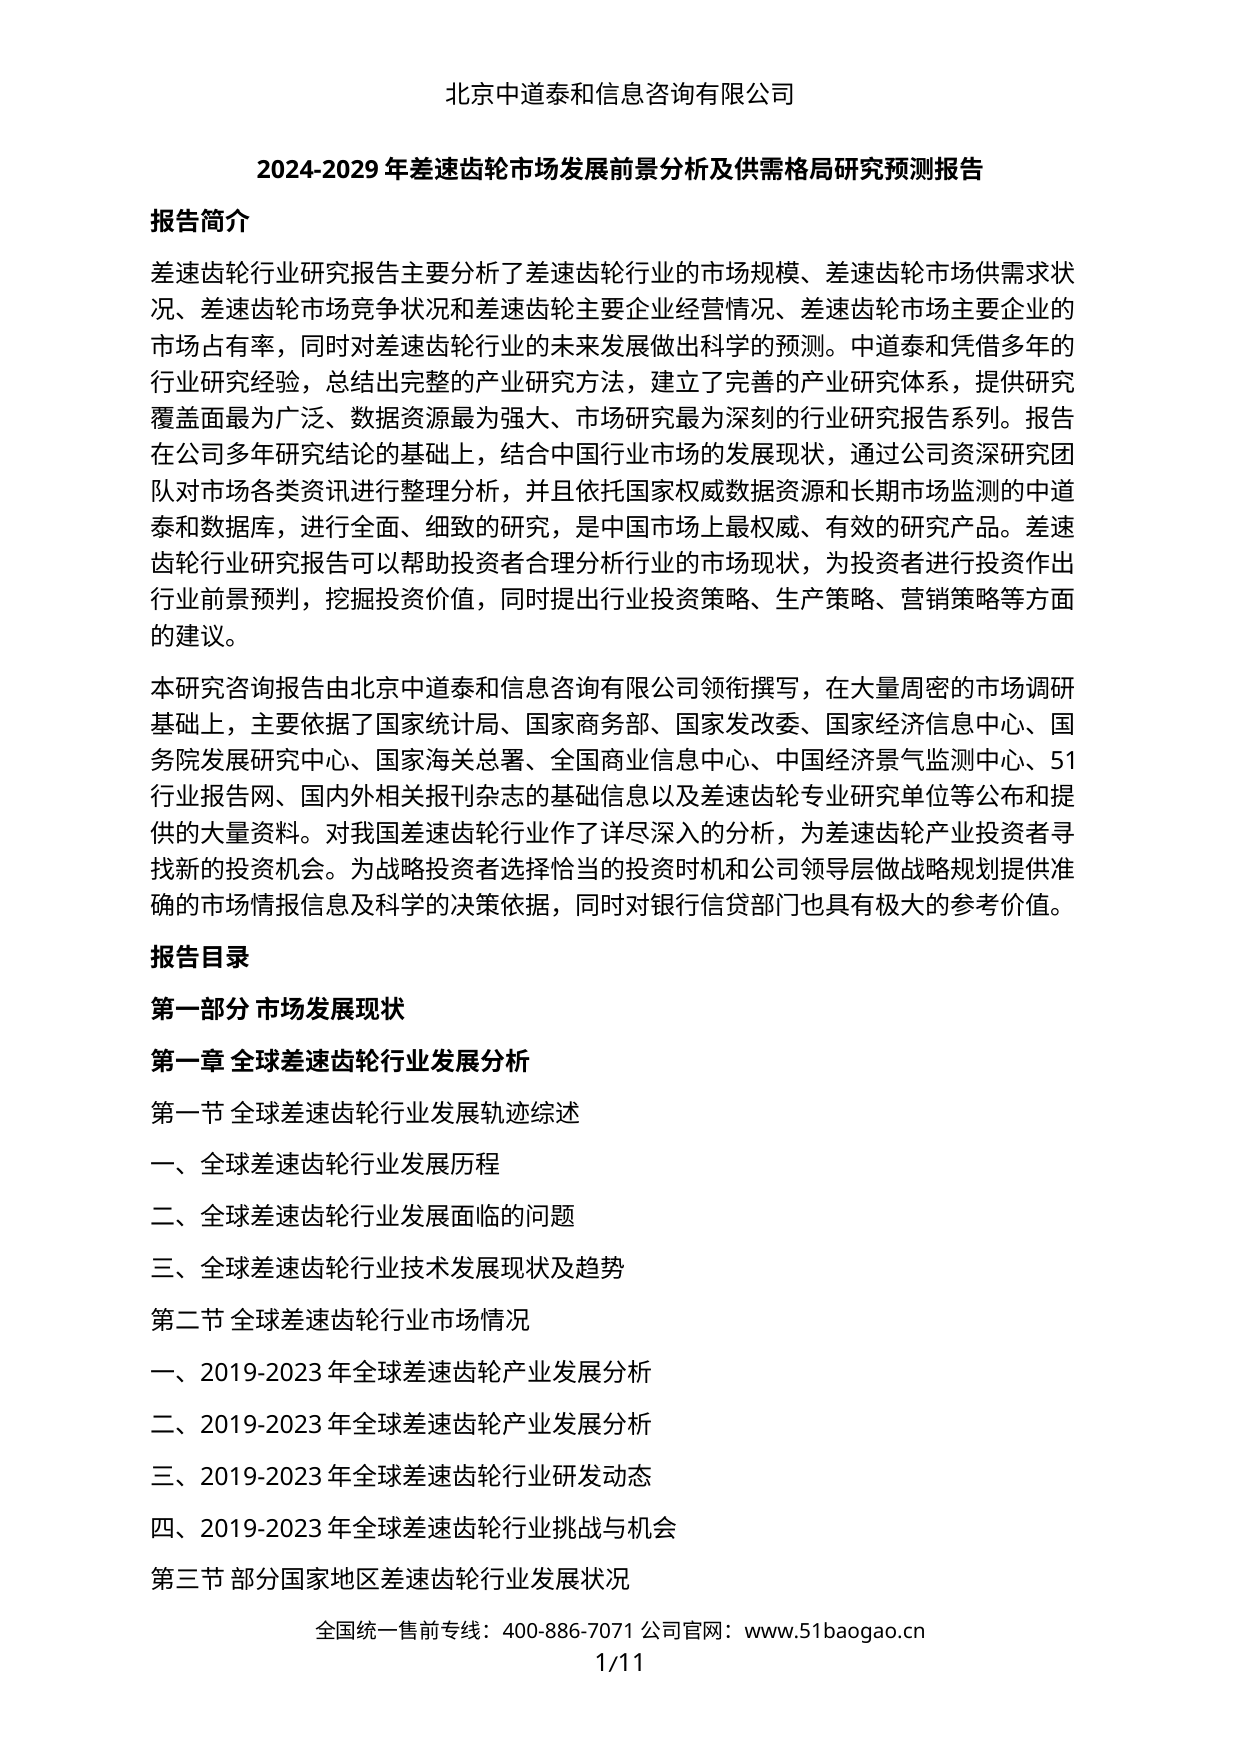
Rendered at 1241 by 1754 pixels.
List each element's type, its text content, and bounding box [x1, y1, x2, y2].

text 一、全球差速齿轮行业发展历程 [150, 1145, 1090, 1181]
text 一、2019-2023年全球差速齿轮产业发展分析 [150, 1352, 1090, 1389]
text 二、2019-2023年全球差速齿轮产业发展分析 [150, 1404, 1090, 1441]
text 三、全球差速齿轮行业技术发展现状及趋势 [150, 1249, 1090, 1285]
text 第一节 全球差速齿轮行业发展轨迹综述 [150, 1093, 1090, 1129]
text 三、2019-2023年全球差速齿轮行业研发动态 [150, 1456, 1090, 1492]
text 报告简介 [150, 202, 1090, 238]
text 二、全球差速齿轮行业发展面临的问题 [150, 1197, 1090, 1233]
text 2024-2029年差速齿轮市场发展前景分析及供需格局研究预测报告 [150, 150, 1090, 186]
text 第一章 全球差速齿轮行业发展分析 [150, 1041, 1090, 1077]
text 第三节 部分国家地区差速齿轮行业发展状况 [150, 1560, 1090, 1596]
text 报告目录 [150, 937, 1090, 974]
text 本研究咨询报告由北京中道泰和信息咨询有限公司领衔撰写，在大量周密的市场调研基础上，主要依据了国家统计局、国家商务部、国家发改委、国家经济信息中心、国务院发展研究中心、国家海关总署、全国商业信息中心、中国经济景气监测中心、51行业报告网、国内外相关报刊杂志的基础信息以及差速齿轮专业研究单位等公布和提供的大量资料。对我国差速齿轮行业作了详尽深入的分析，为差速齿轮产业投资者寻找新的投资机会。为战略投资者选择恰当的投资时机和公司领导层做战略规划提供准确的市场情报信息及科学的决策依据，同时对银行信贷部门也具有极大的参考价值。 [150, 668, 1090, 922]
text 第二节 全球差速齿轮行业市场情况 [150, 1301, 1090, 1337]
text 第一部分 市场发展现状 [150, 989, 1090, 1026]
text 差速齿轮行业研究报告主要分析了差速齿轮行业的市场规模、差速齿轮市场供需求状况、差速齿轮市场竞争状况和差速齿轮主要企业经营情况、差速齿轮市场主要企业的市场占有率，同时对差速齿轮行业的未来发展做出科学的预测。中道泰和凭借多年的行业研究经验，总结出完整的产业研究方法，建立了完善的产业研究体系，提供研究覆盖面最为广泛、数据资源最为强大、市场研究最为深刻的行业研究报告系列。报告在公司多年研究结论的基础上，结合中国行业市场的发展现状，通过公司资深研究团队对市场各类资讯进行整理分析，并且依托国家权威数据资源和长期市场监测的中道泰和数据库，进行全面、细致的研究，是中国市场上最权威、有效的研究产品。差速齿轮行业研究报告可以帮助投资者合理分析行业的市场现状，为投资者进行投资作出行业前景预判，挖掘投资价值，同时提出行业投资策略、生产策略、营销策略等方面的建议。 [150, 254, 1090, 652]
text 四、2019-2023年全球差速齿轮行业挑战与机会 [150, 1508, 1090, 1544]
